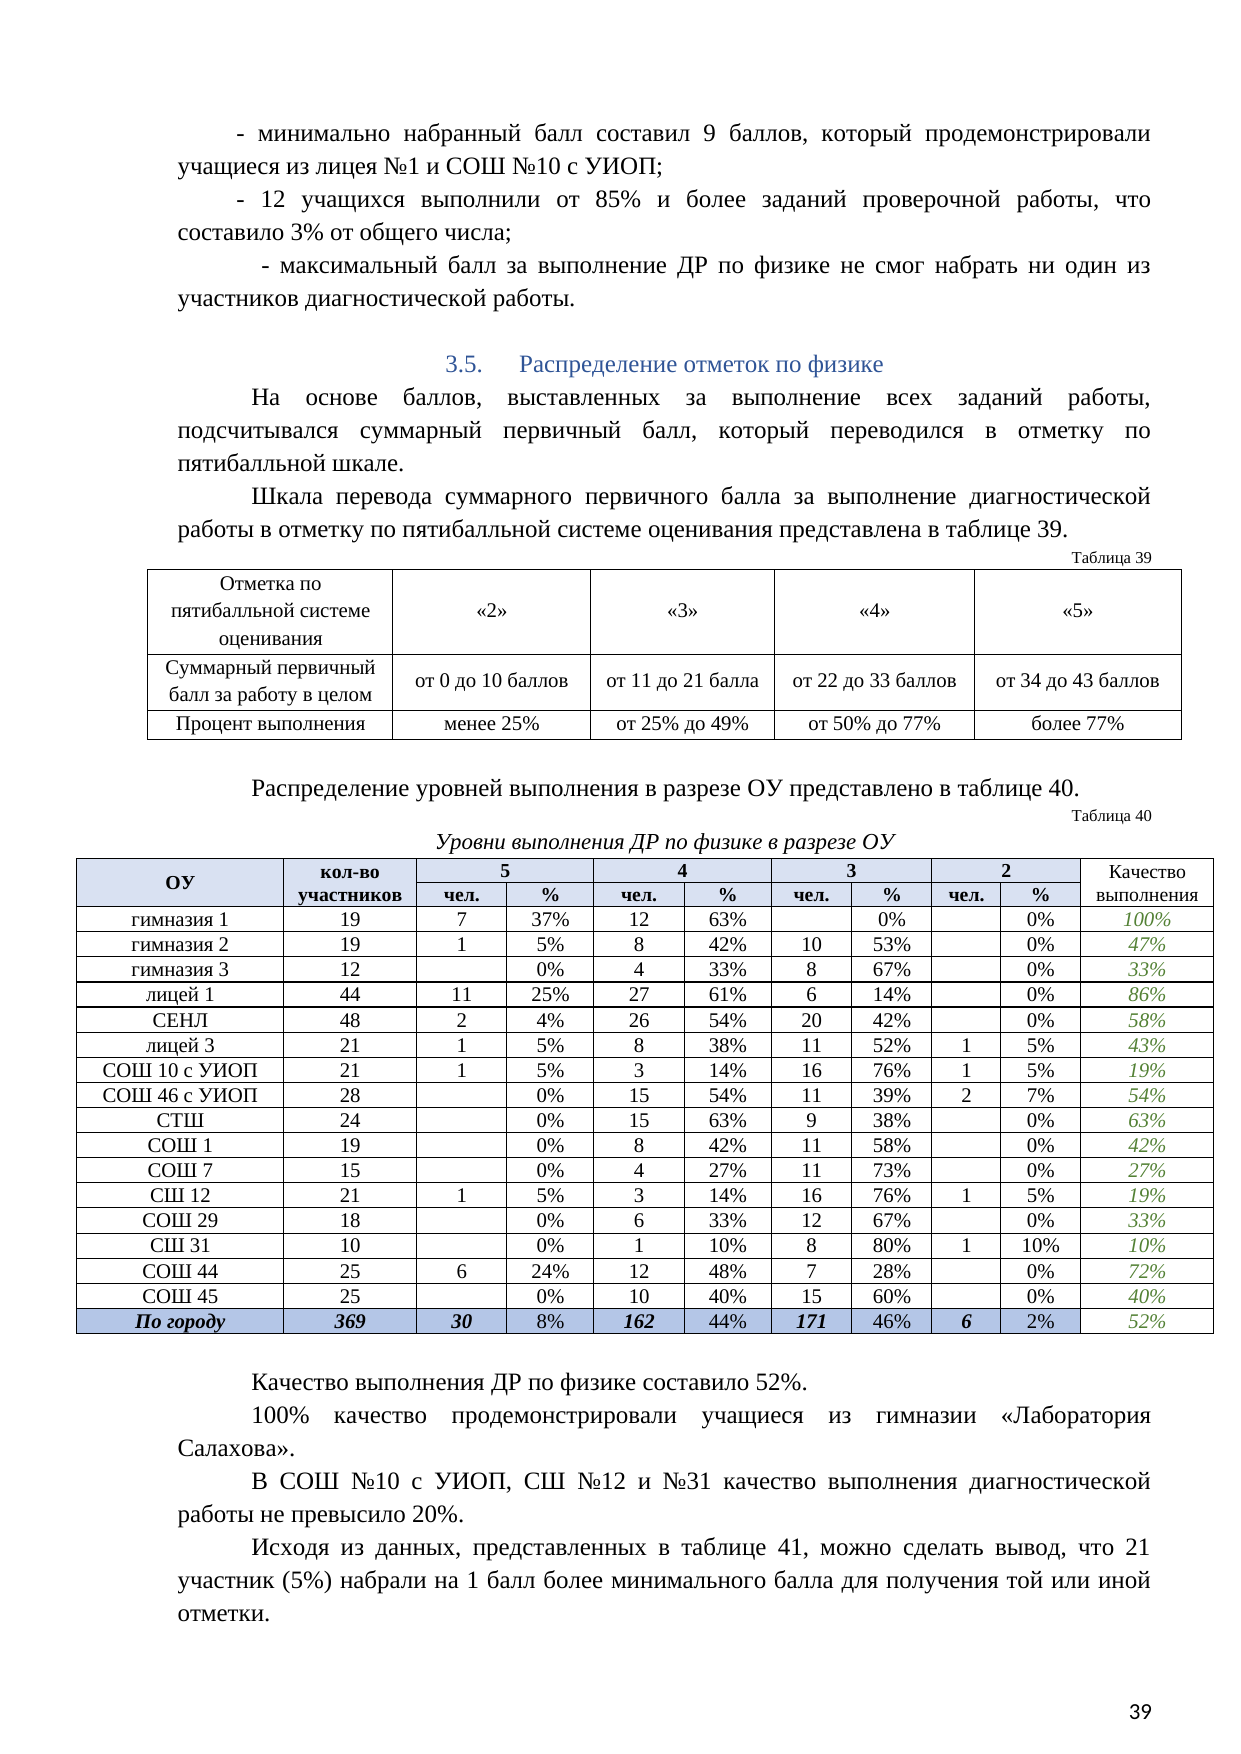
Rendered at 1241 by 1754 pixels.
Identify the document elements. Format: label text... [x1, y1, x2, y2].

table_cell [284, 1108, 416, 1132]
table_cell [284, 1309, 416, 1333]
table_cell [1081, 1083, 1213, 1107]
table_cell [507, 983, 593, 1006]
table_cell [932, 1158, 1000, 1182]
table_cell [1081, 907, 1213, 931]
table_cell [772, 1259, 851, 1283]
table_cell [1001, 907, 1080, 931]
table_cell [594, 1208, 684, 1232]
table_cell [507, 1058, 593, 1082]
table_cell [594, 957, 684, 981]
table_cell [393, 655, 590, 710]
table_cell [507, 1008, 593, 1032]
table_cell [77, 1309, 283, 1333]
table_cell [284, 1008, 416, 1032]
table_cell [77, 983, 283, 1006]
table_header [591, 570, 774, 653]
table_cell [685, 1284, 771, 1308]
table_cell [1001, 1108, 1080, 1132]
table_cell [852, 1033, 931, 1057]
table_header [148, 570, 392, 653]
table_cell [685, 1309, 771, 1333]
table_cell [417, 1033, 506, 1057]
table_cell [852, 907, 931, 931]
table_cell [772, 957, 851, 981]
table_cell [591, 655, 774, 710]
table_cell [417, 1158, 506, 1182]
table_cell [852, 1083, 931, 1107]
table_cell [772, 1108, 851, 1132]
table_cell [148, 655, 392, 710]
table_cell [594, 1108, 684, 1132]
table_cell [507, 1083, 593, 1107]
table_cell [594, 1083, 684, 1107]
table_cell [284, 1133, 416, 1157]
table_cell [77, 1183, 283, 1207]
text - максимальный балл за выполнение ДР по физике не смог набрать ни один из участников диагностической работы. [177, 250, 1152, 312]
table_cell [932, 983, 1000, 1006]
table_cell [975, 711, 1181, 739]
text - 12 учащихся выполнили от 85% и более заданий проверочной работы, что составило 3% от общего числа; [177, 184, 1152, 246]
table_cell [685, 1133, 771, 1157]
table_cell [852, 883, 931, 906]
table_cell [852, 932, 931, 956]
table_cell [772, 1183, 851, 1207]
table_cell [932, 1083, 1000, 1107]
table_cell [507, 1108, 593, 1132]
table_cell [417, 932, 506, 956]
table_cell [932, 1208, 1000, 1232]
text Качество выполнения ДР по физике составило 52%. [177, 1367, 1152, 1396]
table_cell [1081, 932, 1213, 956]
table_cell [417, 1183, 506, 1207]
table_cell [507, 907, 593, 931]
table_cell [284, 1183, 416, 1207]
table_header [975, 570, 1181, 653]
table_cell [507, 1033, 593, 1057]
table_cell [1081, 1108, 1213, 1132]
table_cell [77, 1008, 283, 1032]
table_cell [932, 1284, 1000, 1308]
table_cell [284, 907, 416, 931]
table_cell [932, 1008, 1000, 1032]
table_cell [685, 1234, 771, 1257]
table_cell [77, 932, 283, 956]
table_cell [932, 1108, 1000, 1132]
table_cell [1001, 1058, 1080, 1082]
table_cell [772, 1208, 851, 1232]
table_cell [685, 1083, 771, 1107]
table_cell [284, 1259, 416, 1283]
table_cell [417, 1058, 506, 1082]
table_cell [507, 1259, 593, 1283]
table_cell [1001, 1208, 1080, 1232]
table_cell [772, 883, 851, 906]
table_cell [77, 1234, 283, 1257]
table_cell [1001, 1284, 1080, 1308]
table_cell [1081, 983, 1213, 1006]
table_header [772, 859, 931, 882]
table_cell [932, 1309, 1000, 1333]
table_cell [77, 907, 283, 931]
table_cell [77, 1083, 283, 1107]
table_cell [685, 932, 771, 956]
text Распределение уровней выполнения в разрезе ОУ представлено в таблице 40. [177, 773, 1152, 802]
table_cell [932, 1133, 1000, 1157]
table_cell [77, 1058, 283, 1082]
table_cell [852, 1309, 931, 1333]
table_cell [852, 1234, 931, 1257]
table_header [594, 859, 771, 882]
text На основе баллов, выставленных за выполнение всех заданий работы, подсчитывался суммарный первичный балл, который переводился в отметку по пятибалльной шкале. [177, 382, 1152, 477]
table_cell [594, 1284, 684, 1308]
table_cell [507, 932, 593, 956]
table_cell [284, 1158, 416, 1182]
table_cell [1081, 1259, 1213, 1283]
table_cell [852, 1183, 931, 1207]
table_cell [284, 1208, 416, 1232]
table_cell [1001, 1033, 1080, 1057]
subtitle Распределение отметок по физике [177, 349, 1152, 378]
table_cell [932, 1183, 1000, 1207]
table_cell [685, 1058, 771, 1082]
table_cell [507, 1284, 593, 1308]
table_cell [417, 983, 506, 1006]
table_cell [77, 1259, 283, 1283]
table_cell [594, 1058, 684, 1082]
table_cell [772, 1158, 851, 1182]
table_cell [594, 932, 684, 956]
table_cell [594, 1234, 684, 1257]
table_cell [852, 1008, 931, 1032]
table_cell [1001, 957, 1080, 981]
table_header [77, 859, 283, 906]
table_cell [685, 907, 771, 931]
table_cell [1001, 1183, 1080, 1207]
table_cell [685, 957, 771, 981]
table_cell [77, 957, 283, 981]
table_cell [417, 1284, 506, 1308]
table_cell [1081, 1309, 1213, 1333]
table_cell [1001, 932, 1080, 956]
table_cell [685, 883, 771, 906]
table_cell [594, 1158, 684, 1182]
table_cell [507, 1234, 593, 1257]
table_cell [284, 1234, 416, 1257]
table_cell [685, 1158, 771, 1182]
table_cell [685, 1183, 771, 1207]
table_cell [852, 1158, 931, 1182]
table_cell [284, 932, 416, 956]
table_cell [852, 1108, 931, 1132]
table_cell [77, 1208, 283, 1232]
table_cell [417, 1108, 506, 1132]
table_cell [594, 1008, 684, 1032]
text 100% качество продемонстрировали учащиеся из гимназии «Лаборатория Салахова». [177, 1400, 1152, 1462]
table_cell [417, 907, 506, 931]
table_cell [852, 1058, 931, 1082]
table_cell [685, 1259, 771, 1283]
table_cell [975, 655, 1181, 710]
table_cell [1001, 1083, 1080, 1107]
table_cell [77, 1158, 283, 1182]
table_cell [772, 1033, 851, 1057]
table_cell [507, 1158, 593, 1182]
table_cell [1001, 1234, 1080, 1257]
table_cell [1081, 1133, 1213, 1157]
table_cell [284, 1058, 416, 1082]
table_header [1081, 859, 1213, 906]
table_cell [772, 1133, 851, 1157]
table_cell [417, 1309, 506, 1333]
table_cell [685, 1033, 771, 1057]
text В СОШ №10 с УИОП, СШ №12 и №31 качество выполнения диагностической работы не превысило 20%. [177, 1466, 1152, 1528]
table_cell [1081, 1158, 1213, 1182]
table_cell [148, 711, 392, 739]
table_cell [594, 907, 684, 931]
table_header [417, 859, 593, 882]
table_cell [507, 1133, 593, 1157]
text Уровни выполнения ДР по физике в разрезе ОУ [177, 828, 1152, 854]
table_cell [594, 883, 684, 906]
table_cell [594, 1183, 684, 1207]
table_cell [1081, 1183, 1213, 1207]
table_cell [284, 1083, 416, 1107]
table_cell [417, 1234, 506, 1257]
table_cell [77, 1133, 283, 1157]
text Таблица 40 [177, 806, 1152, 825]
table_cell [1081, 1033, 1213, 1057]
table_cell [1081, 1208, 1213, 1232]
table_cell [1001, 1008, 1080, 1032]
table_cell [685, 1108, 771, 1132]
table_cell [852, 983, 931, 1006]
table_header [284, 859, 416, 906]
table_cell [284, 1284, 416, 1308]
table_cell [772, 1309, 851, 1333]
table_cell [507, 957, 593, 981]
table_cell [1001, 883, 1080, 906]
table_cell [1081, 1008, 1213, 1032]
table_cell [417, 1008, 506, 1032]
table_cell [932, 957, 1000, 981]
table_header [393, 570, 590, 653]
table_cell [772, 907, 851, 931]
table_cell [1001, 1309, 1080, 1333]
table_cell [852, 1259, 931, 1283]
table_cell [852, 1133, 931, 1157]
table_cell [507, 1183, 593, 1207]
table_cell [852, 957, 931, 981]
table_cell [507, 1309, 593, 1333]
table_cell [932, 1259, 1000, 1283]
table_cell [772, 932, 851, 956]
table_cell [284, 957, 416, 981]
text Исходя из данных, представленных в таблице 41, можно сделать вывод, что 21 участник (5%) набрали на 1 балл более минимального балла для получения той или иной отметки. [177, 1532, 1152, 1627]
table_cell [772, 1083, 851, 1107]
text Шкала перевода суммарного первичного балла за выполнение диагностической работы в отметку по пятибалльной системе оценивания представлена в таблице 39. [177, 481, 1152, 543]
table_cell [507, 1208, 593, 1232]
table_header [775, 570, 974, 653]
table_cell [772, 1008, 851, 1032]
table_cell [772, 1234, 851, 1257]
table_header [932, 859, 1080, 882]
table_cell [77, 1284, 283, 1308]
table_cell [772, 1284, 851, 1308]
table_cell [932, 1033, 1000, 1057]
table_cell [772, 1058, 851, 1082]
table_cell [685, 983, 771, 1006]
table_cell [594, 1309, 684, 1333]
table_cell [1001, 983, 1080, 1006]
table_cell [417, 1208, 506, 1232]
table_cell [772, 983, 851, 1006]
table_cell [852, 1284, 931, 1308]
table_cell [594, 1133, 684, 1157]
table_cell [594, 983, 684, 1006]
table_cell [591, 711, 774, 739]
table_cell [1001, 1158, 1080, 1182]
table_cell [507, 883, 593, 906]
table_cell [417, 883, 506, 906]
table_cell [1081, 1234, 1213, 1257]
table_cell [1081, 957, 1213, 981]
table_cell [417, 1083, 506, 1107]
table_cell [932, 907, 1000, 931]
text - минимально набранный балл составил 9 баллов, который продемонстрировали учащиеся из лицея №1 и СОШ №10 с УИОП; [177, 118, 1152, 180]
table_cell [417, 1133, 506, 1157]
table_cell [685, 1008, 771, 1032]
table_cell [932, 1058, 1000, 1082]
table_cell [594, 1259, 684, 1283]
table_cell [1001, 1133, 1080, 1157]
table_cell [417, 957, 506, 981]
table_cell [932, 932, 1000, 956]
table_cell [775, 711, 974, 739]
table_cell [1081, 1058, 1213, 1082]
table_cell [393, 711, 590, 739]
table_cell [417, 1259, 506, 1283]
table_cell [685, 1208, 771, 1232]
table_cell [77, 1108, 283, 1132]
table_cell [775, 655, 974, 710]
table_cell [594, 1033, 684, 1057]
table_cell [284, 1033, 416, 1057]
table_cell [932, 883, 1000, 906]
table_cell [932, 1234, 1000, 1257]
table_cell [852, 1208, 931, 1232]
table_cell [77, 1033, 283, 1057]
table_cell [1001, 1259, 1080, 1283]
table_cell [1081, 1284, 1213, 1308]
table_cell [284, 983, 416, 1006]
text Таблица 39 [177, 547, 1152, 567]
